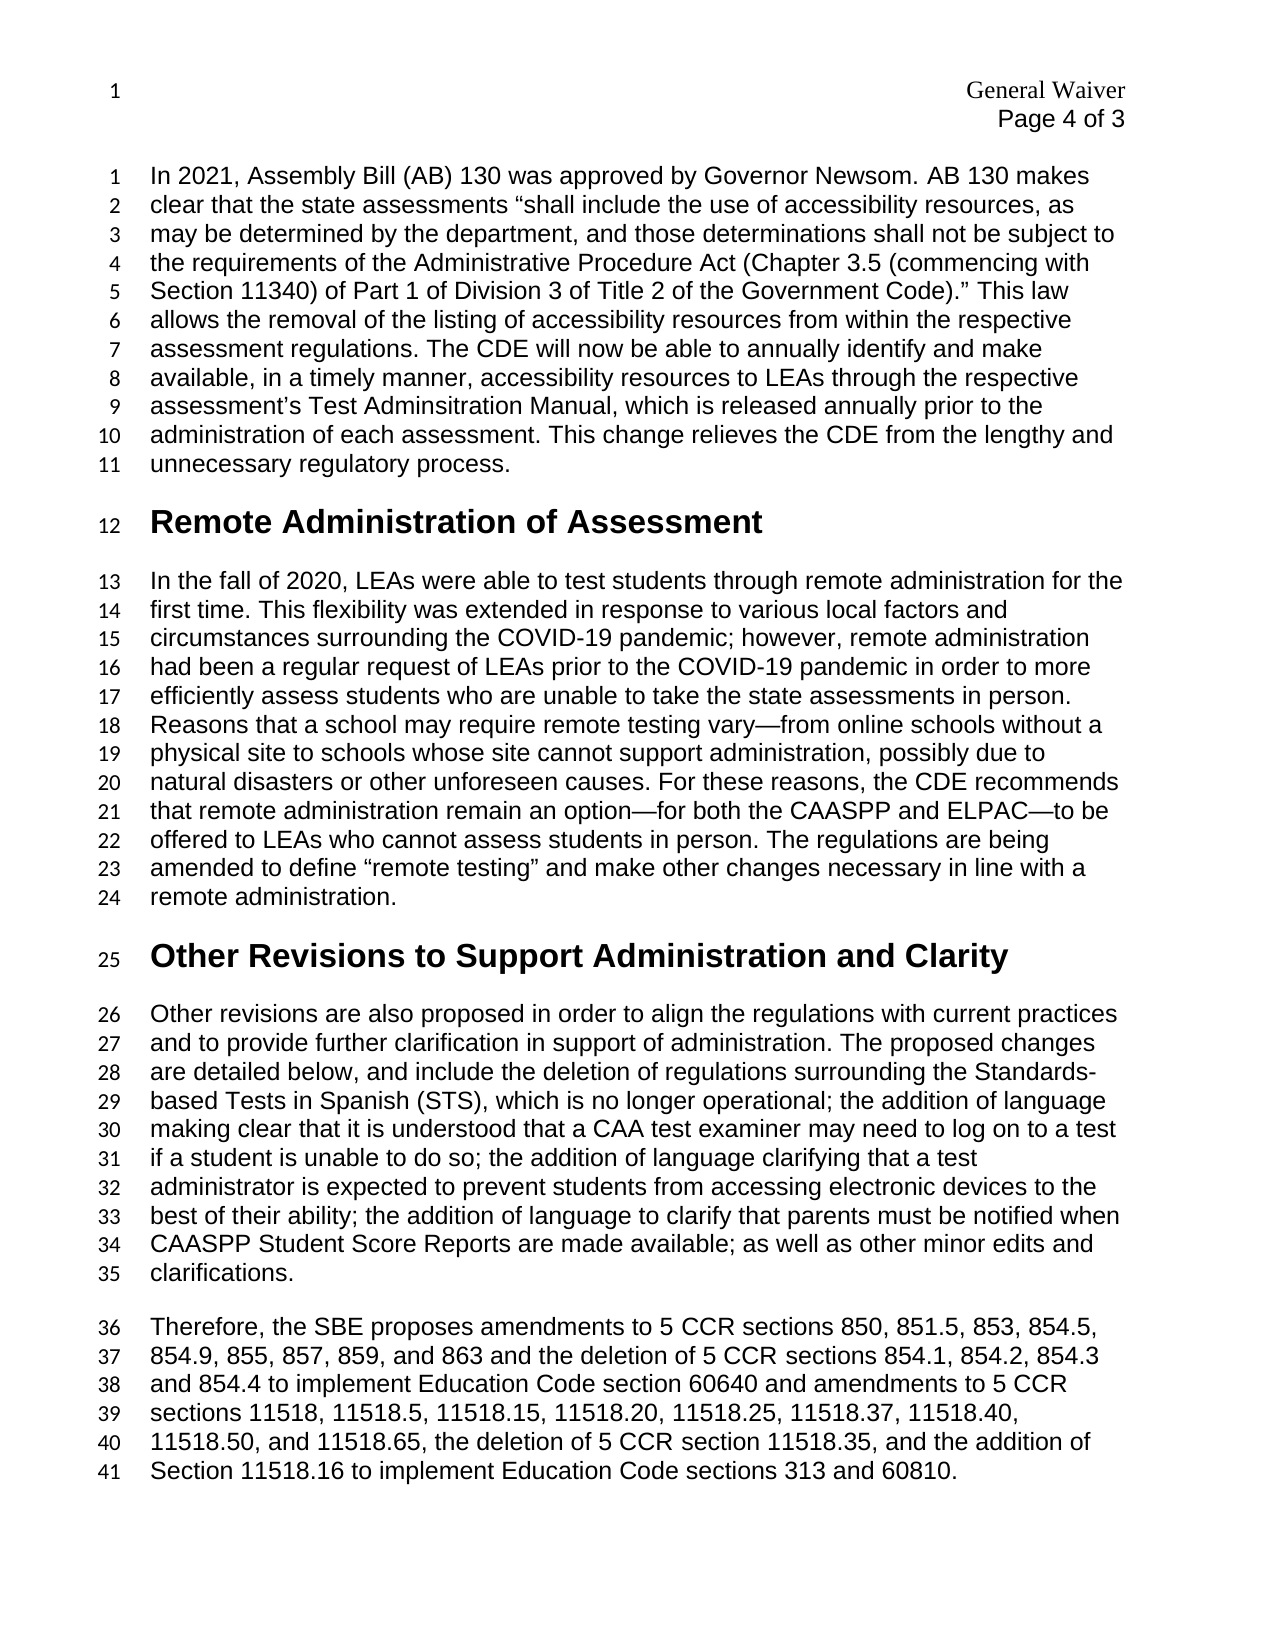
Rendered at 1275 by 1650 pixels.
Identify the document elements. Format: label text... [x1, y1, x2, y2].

text In the fall of 2020, LEAs were able to test students through remote administration for the first time. This flexibility was extended in response to various local factors and circumstances surrounding the COVID-19 pandemic; however, remote administration had been a regular request of LEAs prior to the COVID-19 pandemic in order to more efficiently assess students who are unable to take the state assessments in person. Reasons that a school may require remote testing vary—from online schools without a physical site to schools whose site cannot support administration, possibly due to natural disasters or other unforeseen causes. For these reasons, the CDE recommends that remote administration remain an option—for both the CAASPP and ELPAC—to be offered to LEAs who cannot assess students in person. The regulations are being amended to define “remote testing” and make other changes necessary in line with a remote administration. [150, 566, 1125, 911]
text In 2021, Assembly Bill (AB) 130 was approved by Governor Newsom. AB 130 makes clear that the state assessments “shall include the use of accessibility resources, as may be determined by the department, and those determinations shall not be subject to the requirements of the Administrative Procedure Act (Chapter 3.5 (commencing with Section 11340) of Part 1 of Division 3 of Title 2 of the Government Code).” This law allows the removal of the listing of accessibility resources from within the respective assessment regulations. The CDE will now be able to annually identify and make available, in a timely manner, accessibility resources to LEAs through the respective assessment’s Test Adminsitration Manual, which is released annually prior to the administration of each assessment. This change relieves the CDE from the lengthy and unnecessary regulatory process. [150, 161, 1125, 477]
subtitle Remote Administration of Assessment [150, 502, 1125, 541]
text Other revisions are also proposed in order to align the regulations with current practices and to provide further clarification in support of administration. The proposed changes are detailed below, and include the deletion of regulations surrounding the Standards-based Tests in Spanish (STS), which is no longer operational; the addition of language making clear that it is understood that a CAA test examiner may need to log on to a test if a student is unable to do so; the addition of language clarifying that a test administrator is expected to prevent students from accessing electronic devices to the best of their ability; the addition of language to clarify that parents must be notified when CAASPP Student Score Reports are made available; as well as other minor edits and clarifications. [150, 999, 1125, 1287]
text Therefore, the SBE proposes amendments to 5 CCR sections 850, 851.5, 853, 854.5, 854.9, 855, 857, 859, and 863 and the deletion of 5 CCR sections 854.1, 854.2, 854.3 and 854.4 to implement Education Code section 60640 and amendments to 5 CCR sections 11518, 11518.5, 11518.15, 11518.20, 11518.25, 11518.37, 11518.40, 11518.50, and 11518.65, the deletion of 5 CCR section 11518.35, and the addition of Section 11518.16 to implement Education Code sections 313 and 60810. [150, 1312, 1125, 1484]
subtitle Other Revisions to Support Administration and Clarity [150, 936, 1125, 974]
